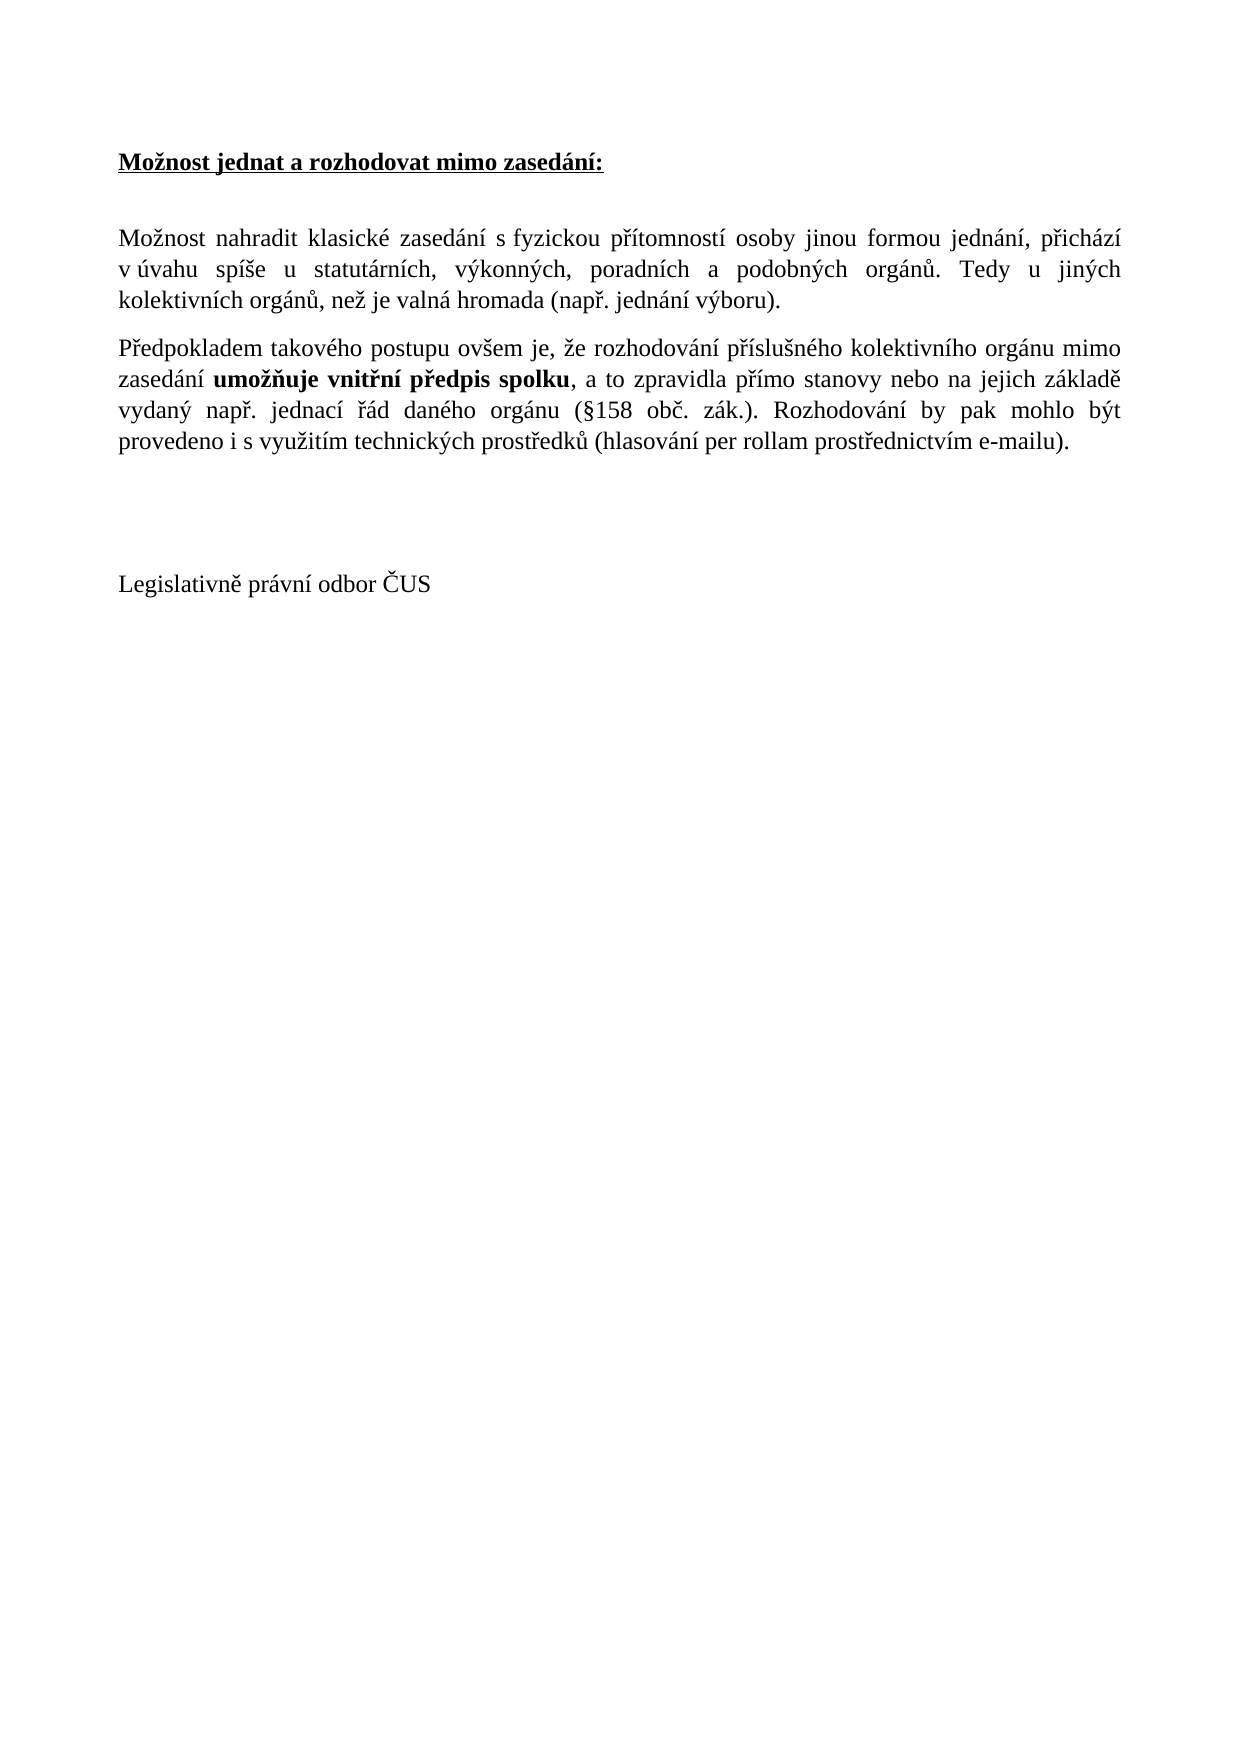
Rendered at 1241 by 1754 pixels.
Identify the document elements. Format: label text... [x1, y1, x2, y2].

text Předpokladem takového postupu ovšem je, že rozhodování příslušného kolektivního orgánu mimo zasedání umožňuje vnitřní předpis spolku, a to zpravidla přímo stanovy nebo na jejich základě vydaný např. jednací řád daného orgánu (§158 obč. zák.). Rozhodování by pak mohlo být provedeno i s využitím technických prostředků (hlasování per rollam prostřednictvím e-mailu). [118, 333, 1122, 455]
text Možnost jednat a rozhodovat mimo zasedání: [118, 147, 1122, 176]
text Legislativně právní odbor ČUS [118, 569, 1122, 598]
text Možnost nahradit klasické zasedání s fyzickou přítomností osoby jinou formou jednání, přichází v úvahu spíše u statutárních, výkonných, poradních a podobných orgánů. Tedy u jiných kolektivních orgánů, než je valná hromada (např. jednání výboru). [118, 223, 1122, 314]
